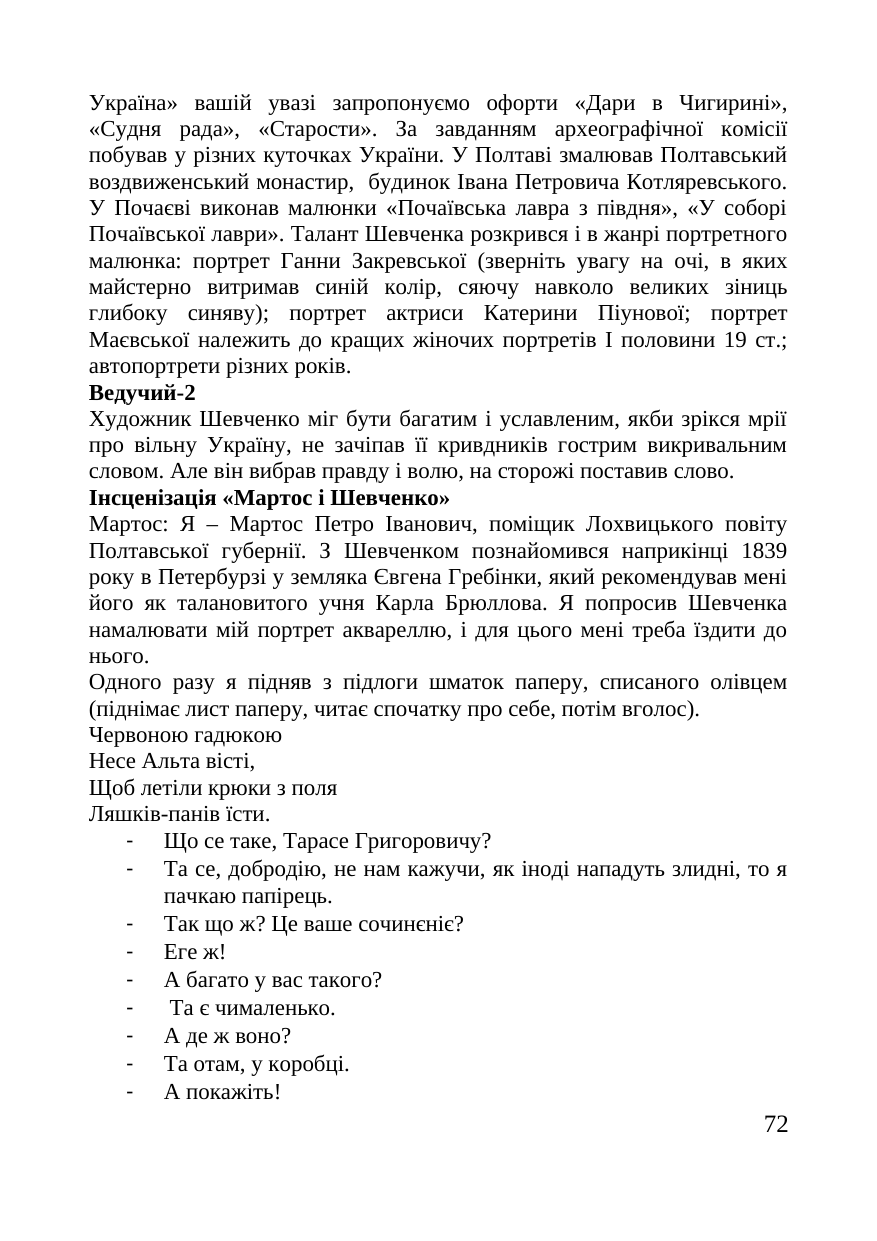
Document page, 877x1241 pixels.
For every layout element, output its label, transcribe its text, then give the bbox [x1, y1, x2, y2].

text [89, 89, 788, 378]
list А багато у вас такого? [126, 965, 788, 993]
list Та се, добродію, не нам кажучи, як іноді нападуть злидні, то я пачкаю папірець. [126, 854, 788, 909]
text Ведучий-2 [89, 378, 788, 405]
list Та є чималенько. [126, 993, 788, 1021]
text Ляшків-панів їсти. [89, 800, 788, 827]
list А де ж воно? [126, 1021, 788, 1049]
text Інсценізація «Мартос і Шевченко» [89, 484, 788, 510]
text Щоб летіли крюки з поля [89, 774, 788, 800]
text Художник Шевченко міг бути багатим і уславленим, якби зрікся мрії про вільну Україну, не зачіпав її кривдників гострим викривальним словом. Але він вибрав правду і волю, на сторожі поставив слово. [89, 405, 788, 484]
text Червоною гадюкою [89, 721, 788, 747]
list Що се таке, Тарасе Григоровичу? [126, 827, 788, 854]
text Мартос: Я – Мартос Петро Іванович, поміщик Лохвицького повіту Полтавської губернії. З Шевченком познайомився наприкінці 1839 року в Петербурзі у земляка Євгена Гребінки, який рекомендував мені його як талановитого учня Карла Брюллова. Я попросив Шевченка намалювати мій портрет аквареллю, і для цього мені треба їздити до нього. [89, 510, 788, 668]
list А покажіть! [126, 1077, 788, 1105]
list Еге ж! [126, 937, 788, 965]
list Так що ж? Це ваше сочинєніє? [126, 909, 788, 937]
text Несе Альта вісті, [89, 747, 788, 774]
list Та отам, у коробці. [126, 1049, 788, 1077]
text Одного разу я підняв з підлоги шматок паперу, списаного олівцем (піднімає лист паперу, читає спочатку про себе, потім вголос). [89, 668, 788, 721]
